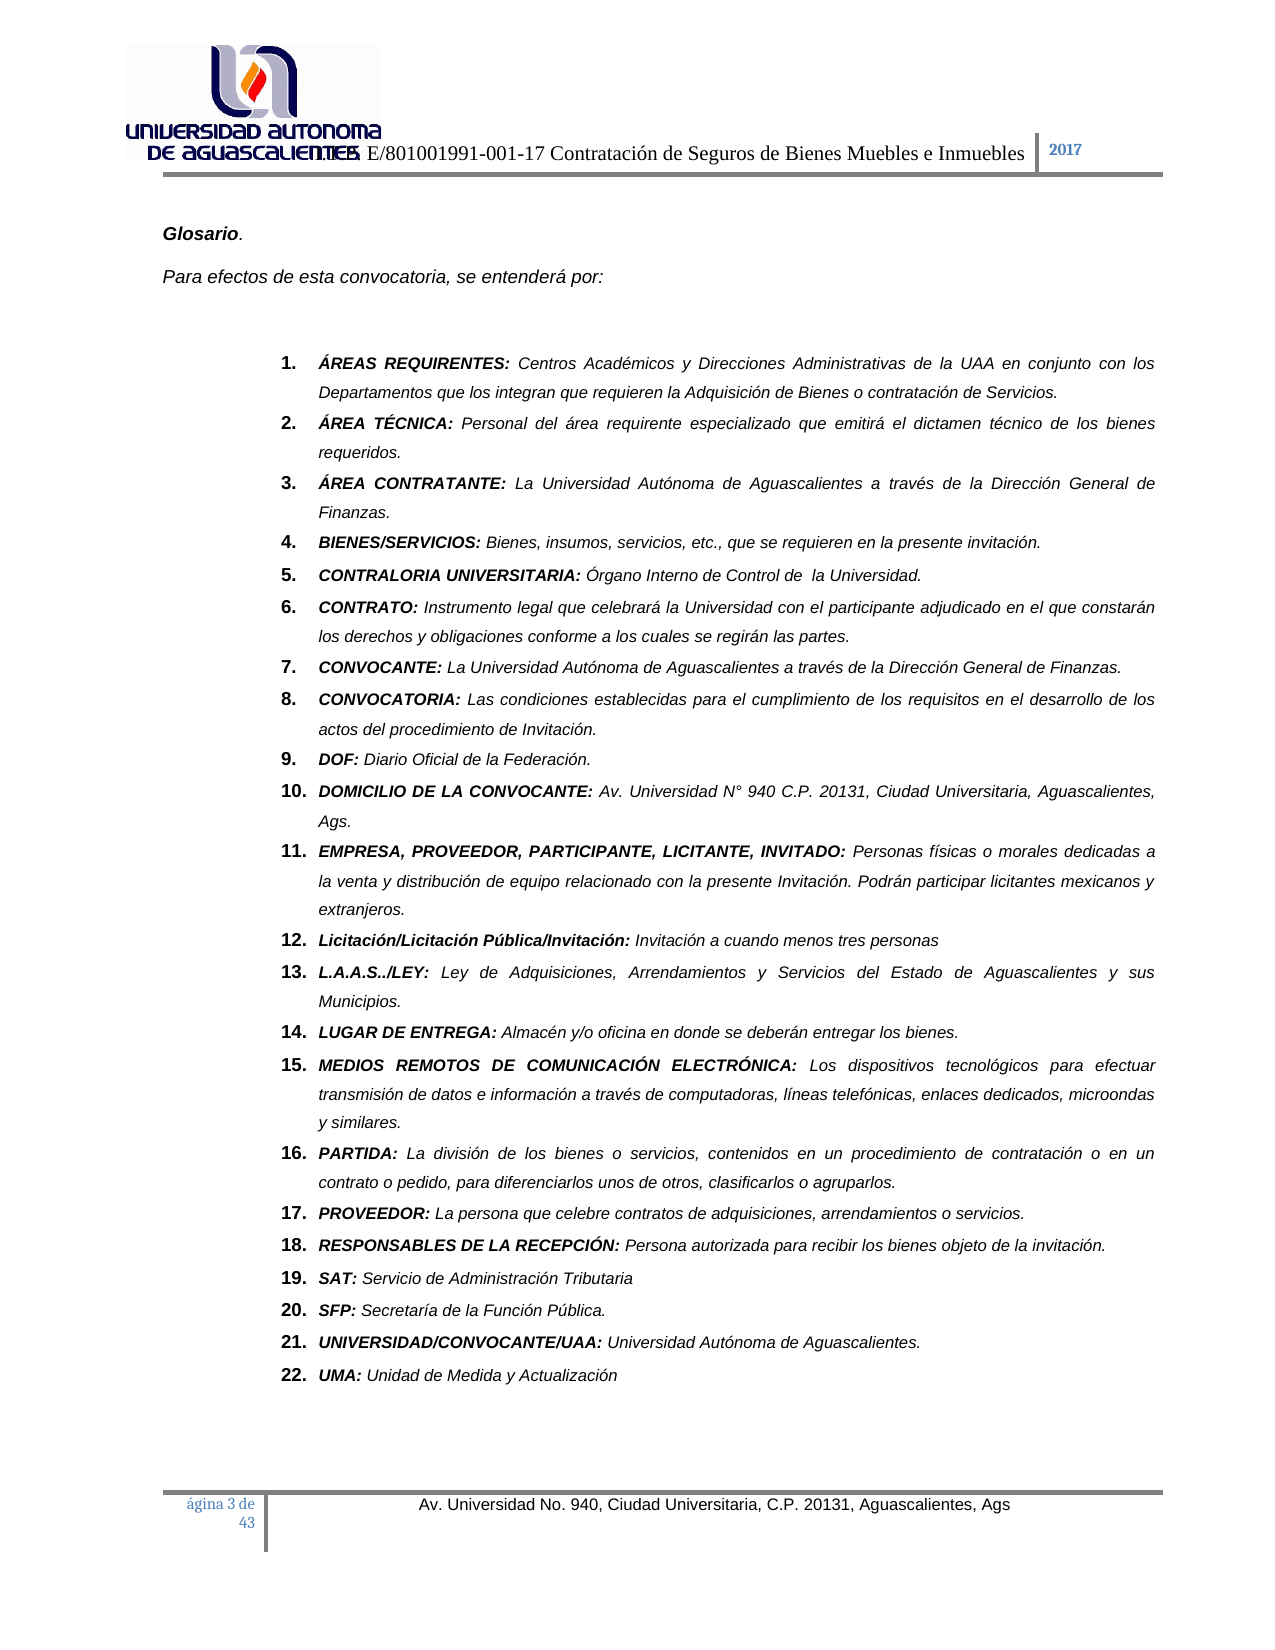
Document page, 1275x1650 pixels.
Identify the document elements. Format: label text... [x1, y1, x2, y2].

list BIENES/SERVICIOS: Bienes, insumos, servicios, etc., que se requieren en la presente invitación. [281, 531, 1157, 553]
list SAT: Servicio de Administración Tributaria [281, 1266, 1157, 1288]
list ÁREAS REQUIRENTES: Centros Académicos y Direcciones Administrativas de la UAA en conjunto con los Departamentos que los integran que requieren la Adquisición de Bienes o contratación de Servicios. [281, 352, 1157, 402]
list MEDIOS REMOTOS DE COMUNICACIÓN ELECTRÓNICA: Los dispositivos tecnológicos para efectuar transmisión de datos e información a través de computadoras, líneas telefónicas, enlaces dedicados, microondas y similares. [281, 1053, 1157, 1132]
list ÁREA TÉCNICA: Personal del área requirente especializado que emitirá el dictamen técnico de los bienes requeridos. [281, 412, 1157, 462]
list RESPONSABLES DE LA RECEPCIÓN: Persona autorizada para recibir los bienes objeto de la invitación. [281, 1234, 1163, 1256]
list DOMICILIO DE LA CONVOCANTE: Av. Universidad N° 940 C.P. 20131, Ciudad Universitaria, Aguascalientes, Ags. [281, 780, 1157, 831]
list PROVEEDOR: La persona que celebre contratos de adquisiciones, arrendamientos o servicios. [281, 1202, 1157, 1223]
list CONTRATO: Instrumento legal que celebrará la Universidad con el participante adjudicado en el que constarán los derechos y obligaciones conforme a los cuales se regirán las partes. [281, 596, 1157, 646]
text Glosario. [162, 222, 1163, 244]
list UMA: Unidad de Medida y Actualización [281, 1363, 1157, 1385]
list PARTIDA: La división de los bienes o servicios, contenidos en un procedimiento de contratación o en un contrato o pedido, para diferenciarlos unos de otros, clasificarlos o agruparlos. [281, 1142, 1157, 1192]
list DOF: Diario Oficial de la Federación. [281, 748, 1157, 769]
list EMPRESA, PROVEEDOR, PARTICIPANTE, LICITANTE, INVITADO: Personas físicas o morales dedicadas a la venta y distribución de equipo relacionado con la presente Invitación. Podrán participar licitantes mexicanos y extranjeros. [281, 840, 1157, 919]
list UNIVERSIDAD/CONVOCANTE/UAA: Universidad Autónoma de Aguascalientes. [281, 1331, 1157, 1353]
list Licitación/Licitación Pública/Invitación: Invitación a cuando menos tres personas [281, 929, 1157, 950]
list CONTRALORIA UNIVERSITARIA: Órgano Interno de Control de la Universidad. [281, 564, 1157, 585]
list CONVOCATORIA: Las condiciones establecidas para el cumplimiento de los requisitos en el desarrollo de los actos del procedimiento de Invitación. [281, 688, 1157, 738]
text Para efectos de esta convocatoria, se entenderá por: [162, 265, 1163, 287]
list SFP: Secretaría de la Función Pública. [281, 1299, 1157, 1320]
list L.A.A.S../LEY: Ley de Adquisiciones, Arrendamientos y Servicios del Estado de Aguascalientes y sus Municipios. [281, 961, 1157, 1011]
list CONVOCANTE: La Universidad Autónoma de Aguascalientes a través de la Dirección General de Finanzas. [281, 656, 1157, 677]
list ÁREA CONTRATANTE: La Universidad Autónoma de Aguascalientes a través de la Dirección General de Finanzas. [281, 471, 1157, 522]
list LUGAR DE ENTREGA: Almacén y/o oficina en donde se deberán entregar los bienes. [281, 1021, 1157, 1043]
picture [125, 45, 382, 160]
